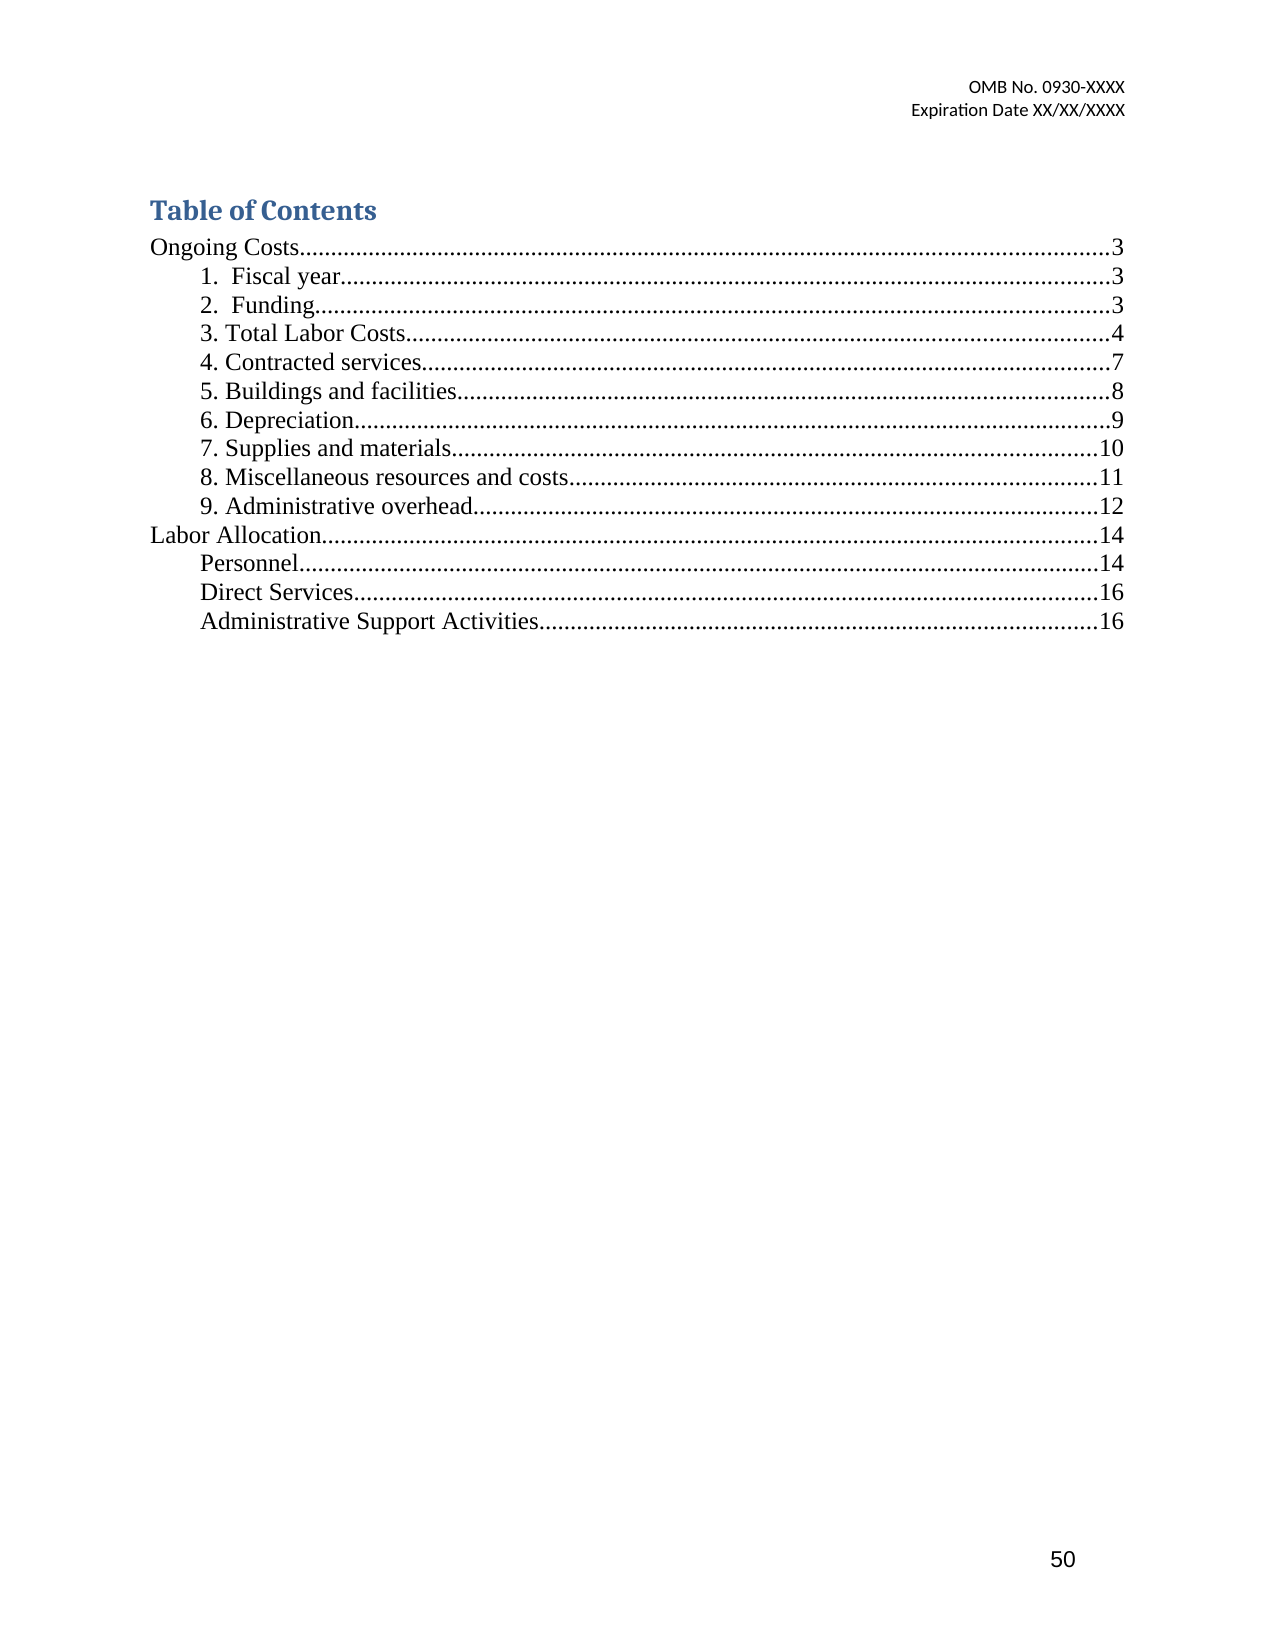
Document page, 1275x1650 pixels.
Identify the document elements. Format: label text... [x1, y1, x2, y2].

text Ongoing Costs 3 [150, 232, 1125, 261]
text 2. Funding 3 [200, 290, 1125, 318]
text Administrative Support Activities 16 [200, 606, 1125, 635]
text 4. Contracted services 7 [200, 347, 1125, 376]
text 7. Supplies and materials 10 [200, 433, 1125, 462]
text Labor Allocation 14 [150, 520, 1125, 548]
text Direct Services 16 [200, 577, 1125, 606]
text 3. Total Labor Costs 4 [200, 318, 1125, 347]
text 1. Fiscal year 3 [200, 261, 1125, 290]
text 8. Miscellaneous resources and costs 11 [200, 462, 1125, 491]
subtitle Table of Contents [150, 194, 1125, 227]
text 5. Buildings and facilities 8 [200, 376, 1125, 405]
text 6. Depreciation 9 [200, 405, 1125, 433]
text 9. Administrative overhead 12 [200, 491, 1125, 520]
text Personnel 14 [200, 548, 1125, 577]
